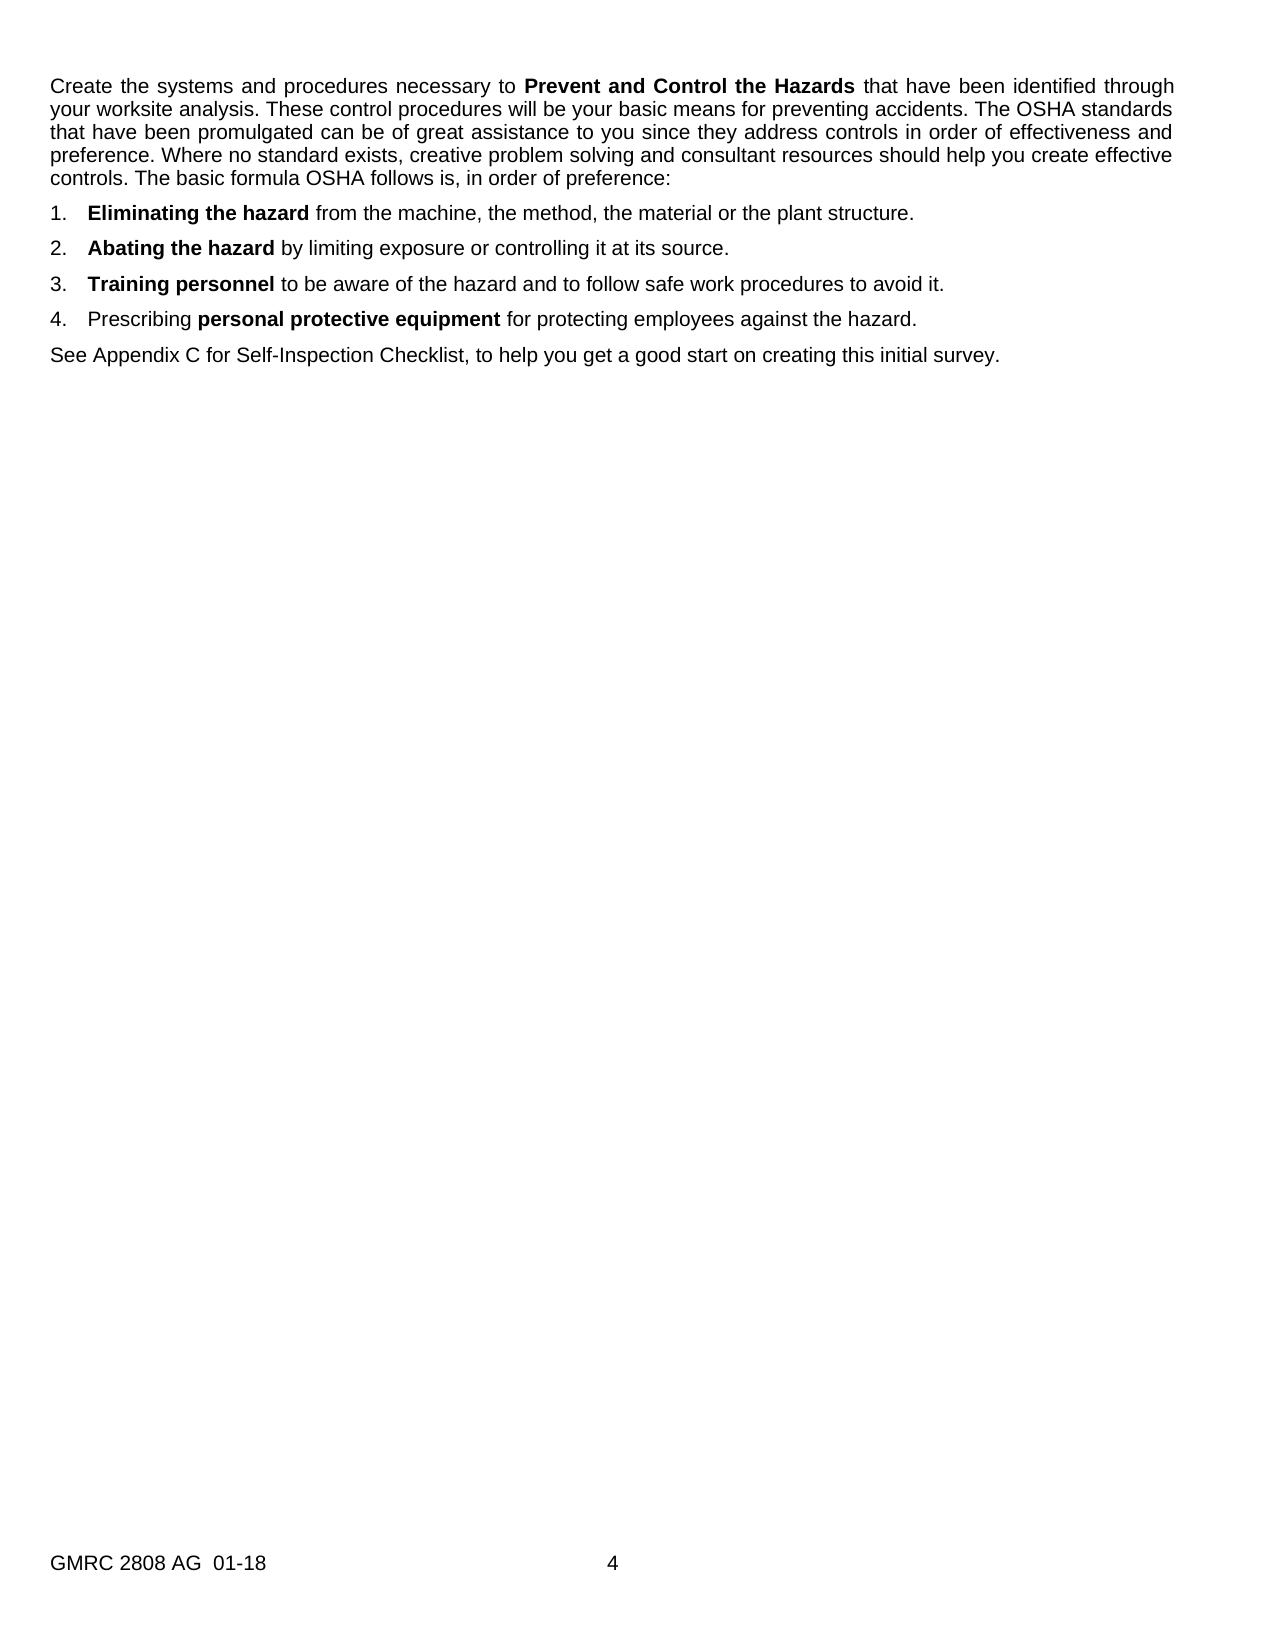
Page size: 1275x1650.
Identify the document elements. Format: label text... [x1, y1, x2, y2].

text See Appendix C for Self-Inspection Checklist, to help you get a good start on creating this initial survey. [50, 344, 1175, 367]
text Create the systems and procedures necessary to Prevent and Control the Hazards that have been identified through your worksite analysis. These control procedures will be your basic means for preventing accidents. The OSHA standards that have been promulgated can be of great assistance to you since they address controls in order of effectiveness and preference. Where no standard exists, creative problem solving and consultant resources should help you create effective controls. The basic formula OSHA follows is, in order of preference: [50, 75, 1175, 189]
text 4. Prescribing personal protective equipment for protecting employees against the hazard. [50, 308, 1175, 331]
text 2. Abating the hazard by limiting exposure or controlling it at its source. [50, 237, 1175, 260]
text 1. Eliminating the hazard from the machine, the method, the material or the plant structure. [50, 202, 1175, 225]
text 3. Training personnel to be aware of the hazard and to follow safe work procedures to avoid it. [50, 273, 1175, 296]
